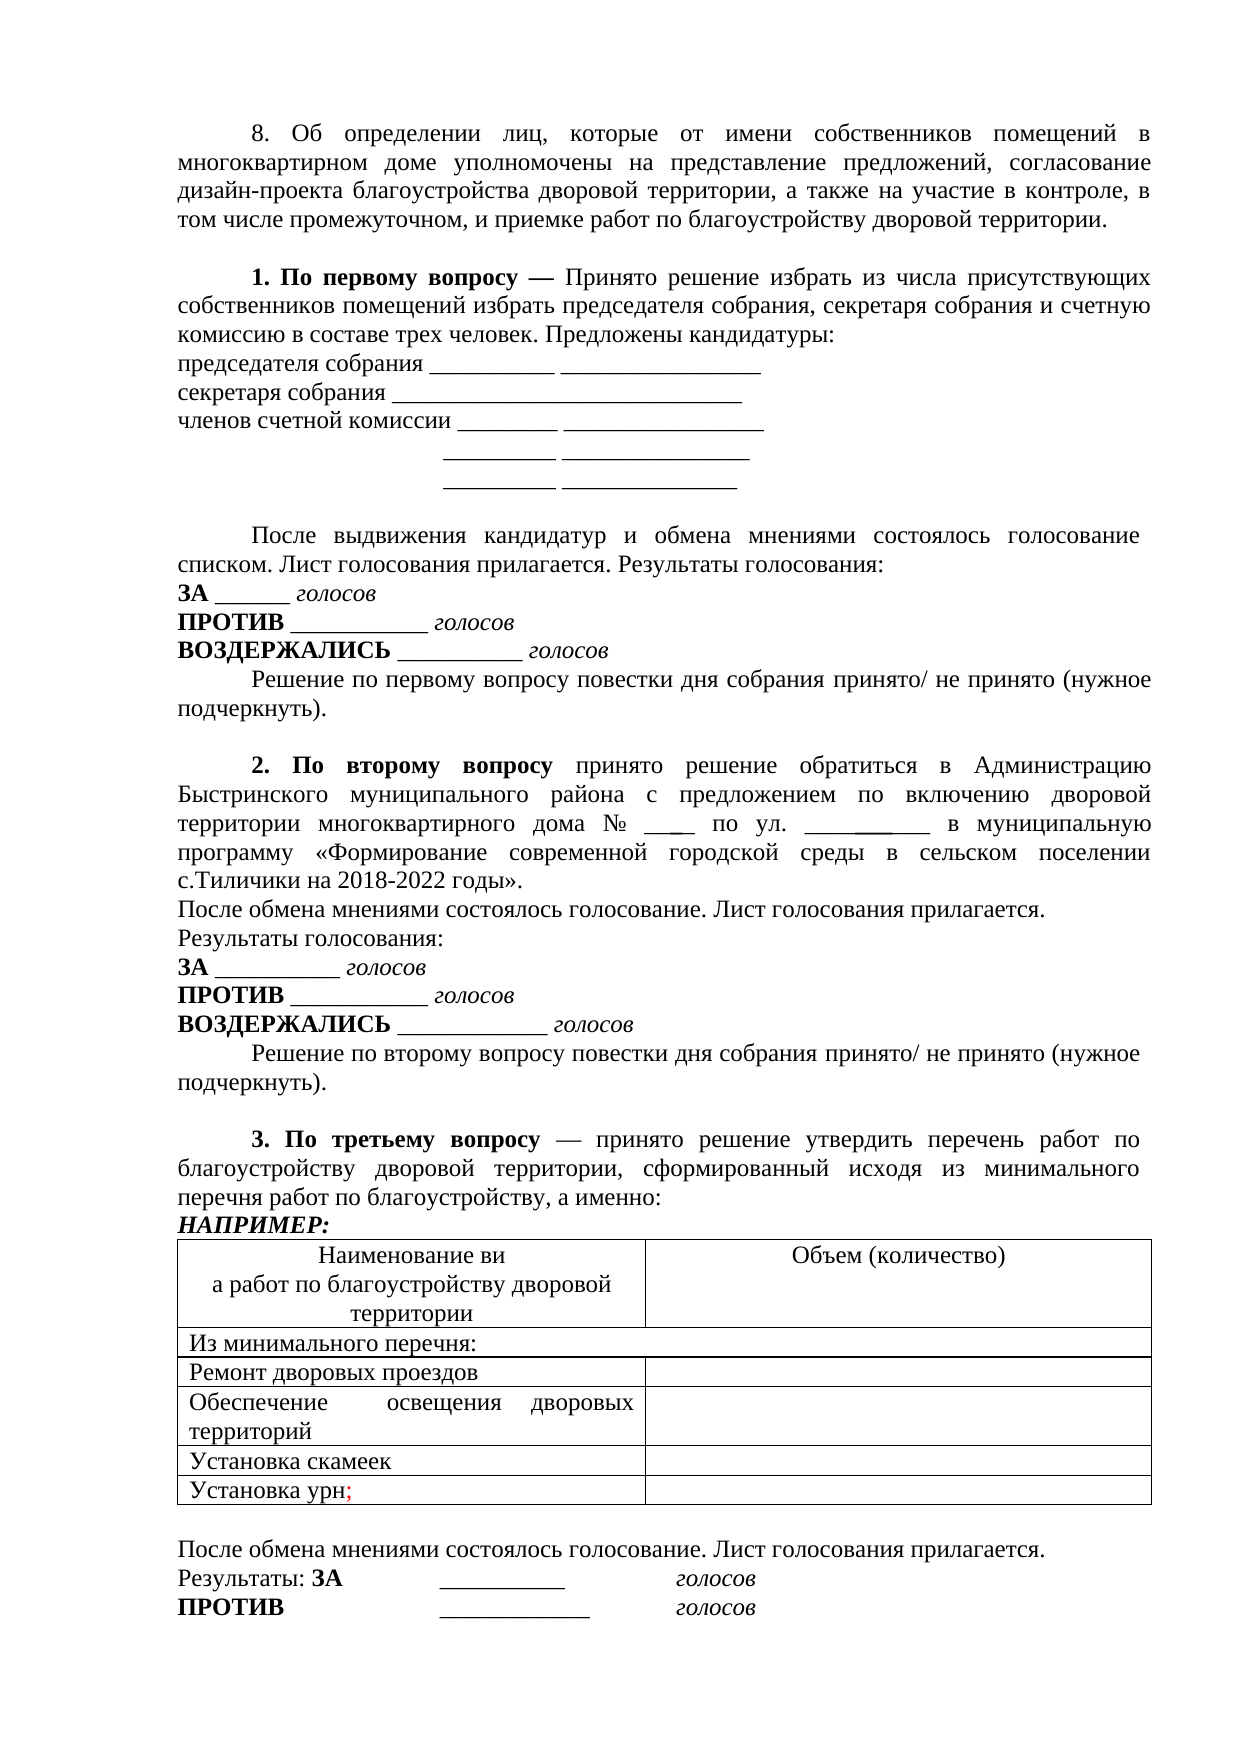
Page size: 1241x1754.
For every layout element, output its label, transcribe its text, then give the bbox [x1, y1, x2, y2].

table_cell ПРОТИВ [166, 1592, 428, 1621]
text _________ _______________ [443, 434, 1152, 463]
text председателя собрания __________ ________________ [177, 348, 1152, 377]
table_cell голосов [665, 1592, 857, 1621]
text 2. По второму вопросу принято решение обратиться в Администрацию Быстринского муниципального района с предложением по включению дворовой территории многоквартирного дома № ____ по ул. __________ в муниципальную программу «Формирование современной городской среды в сельском поселении с.Тиличики на 2018-2022 годы». [177, 751, 1152, 894]
table_cell ____________ [428, 1592, 664, 1621]
text После обмена мнениями состоялось голосование. Лист голосования прилагается. [177, 894, 1152, 923]
text секретаря собрания ____________________________ [177, 377, 1152, 406]
text После обмена мнениями состоялось голосование. Лист голосования прилагается. [177, 1534, 1152, 1563]
text 1. По первому вопросу — Принято решение избрать из числа присутствующих собственников помещений избрать председателя собрания, секретаря собрания и счетную комиссию в составе трех человек. Предложены кандидатуры: [177, 262, 1152, 348]
table_cell ВОЗДЕРЖАЛИСЬ __________ голосов [166, 636, 1152, 664]
table_header Результаты: ЗА [166, 1563, 428, 1592]
table_header __________ [428, 1563, 664, 1592]
text 8. Об определении лиц, которые от имени собственников помещений в многоквартирном доме уполномочены на представление предложений, согласование дизайн-проекта благоустройства дворовой территории, а также на участие в контроле, в том числе промежуточном, и приемке работ по благоустройству дворовой территории. [177, 118, 1152, 233]
table_header Результаты голосования: ЗА __________ голосов ПРОТИВ ___________ голосов ВОЗДЕРЖАЛИСЬ ____________ голосов Решение по второму вопросу повестки дня собрания принято/ не принято (нужное подчеркнуть). 3. По третьему вопросу — принято решение утвердить перечень работ по благоустройству дворовой территории, сформированный исходя из минимального перечня работ по благоустройству, а именно: НАПРИМЕР: [166, 923, 1152, 1506]
text членов счетной комиссии ________ ________________ [177, 406, 1152, 434]
text _________ ______________ [443, 463, 1152, 492]
table_header голосов [665, 1563, 857, 1592]
table_header После выдвижения кандидатур и обмена мнениями состоялось голосование списком. Лист голосования прилагается. Результаты голосования: ЗА ______ голосов [166, 492, 1152, 607]
text Решение по первому вопросу повестки дня собрания принято/ не принято (нужное подчеркнуть). [177, 664, 1152, 722]
table_cell ПРОТИВ ___________ голосов [166, 607, 1152, 636]
